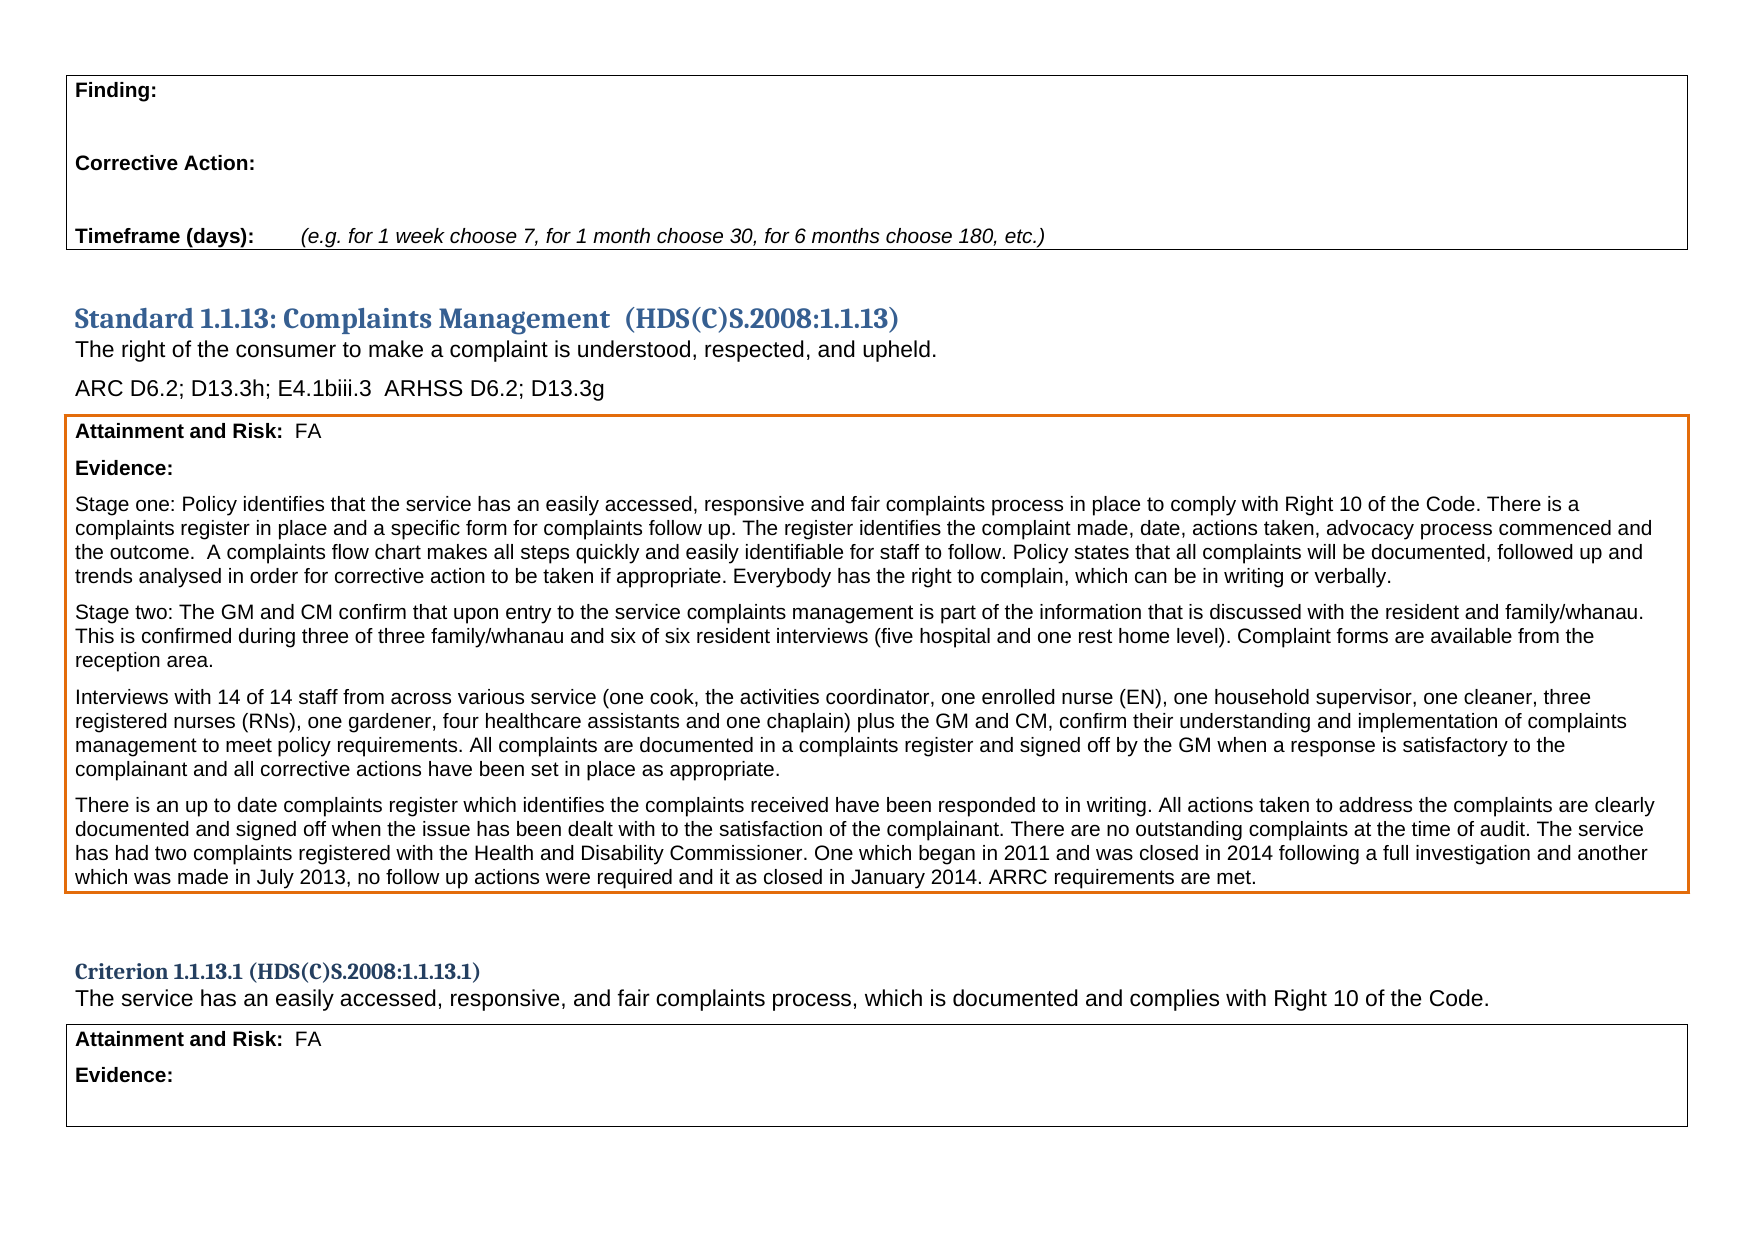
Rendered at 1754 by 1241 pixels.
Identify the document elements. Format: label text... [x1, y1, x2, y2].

text Evidence: [67, 1061, 1687, 1087]
text Interviews with 14 of 14 staff from across various service (one cook, the activities coordinator, one enrolled nurse (EN), one household supervisor, one cleaner, three registered nurses (RNs), one gardener, four healthcare assistants and one chaplain) plus the GM and CM, confirm their understanding and implementation of complaints management to meet policy requirements. All complaints are documented in a complaints register and signed off by the GM when a response is satisfactory to the complainant and all corrective actions have been set in place as appropriate. [67, 679, 1687, 780]
text Attainment and Risk: FA [67, 417, 1687, 443]
text ARC D6.2; D13.3h; E4.1biii.3 ARHSS D6.2; D13.3g [75, 375, 1679, 401]
text Stage one: Policy identifies that the service has an easily accessed, responsive and fair complaints process in place to comply with Right 10 of the Code. There is a complaints register in place and a specific form for complaints follow up. The register identifies the complaint made, date, actions taken, advocacy process commenced and the outcome. A complaints flow chart makes all steps quickly and easily identifiable for staff to follow. Policy states that all complaints will be documented, followed up and trends analysed in order for corrective action to be taken if appropriate. Everybody has the right to complain, which can be in writing or verbally. [67, 487, 1687, 588]
text Attainment and Risk: FA [67, 1025, 1687, 1051]
text Stage two: The GM and CM confirm that upon entry to the service complaints management is part of the information that is discussed with the resident and family/whanau. This is confirmed during three of three family/whanau and six of six resident interviews (five hospital and one rest home level). Complaint forms are available from the reception area. [67, 595, 1687, 672]
text Evidence: [67, 450, 1687, 479]
text There is an up to date complaints register which identifies the complaints received have been responded to in writing. All actions taken to address the complaints are clearly documented and signed off when the issue has been dealt with to the satisfaction of the complainant. There are no outstanding complaints at the time of audit. The service has had two complaints registered with the Health and Disability Commissioner. One which began in 2011 and was closed in 2014 following a full investigation and another which was made in July 2013, no follow up actions were required and it as closed in January 2014. ARRC requirements are met. [67, 788, 1687, 891]
text Corrective Action: [67, 148, 1687, 174]
subtitle Standard 1.1.13: Complaints Management (HDS(C)S.2008:1.1.13) [75, 302, 1679, 336]
text Finding: [67, 76, 1687, 102]
text The right of the consumer to make a complaint is understood, respected, and upheld. [75, 336, 1679, 362]
text The service has an easily accessed, responsive, and fair complaints process, which is documented and complies with Right 10 of the Code. [75, 985, 1679, 1012]
subtitle Criterion 1.1.13.1 (HDS(C)S.2008:1.1.13.1) [75, 959, 1679, 985]
text Timeframe (days): (e.g. for 1 week choose 7, for 1 month choose 30, for 6 months choose 180, etc.) [67, 221, 1687, 249]
